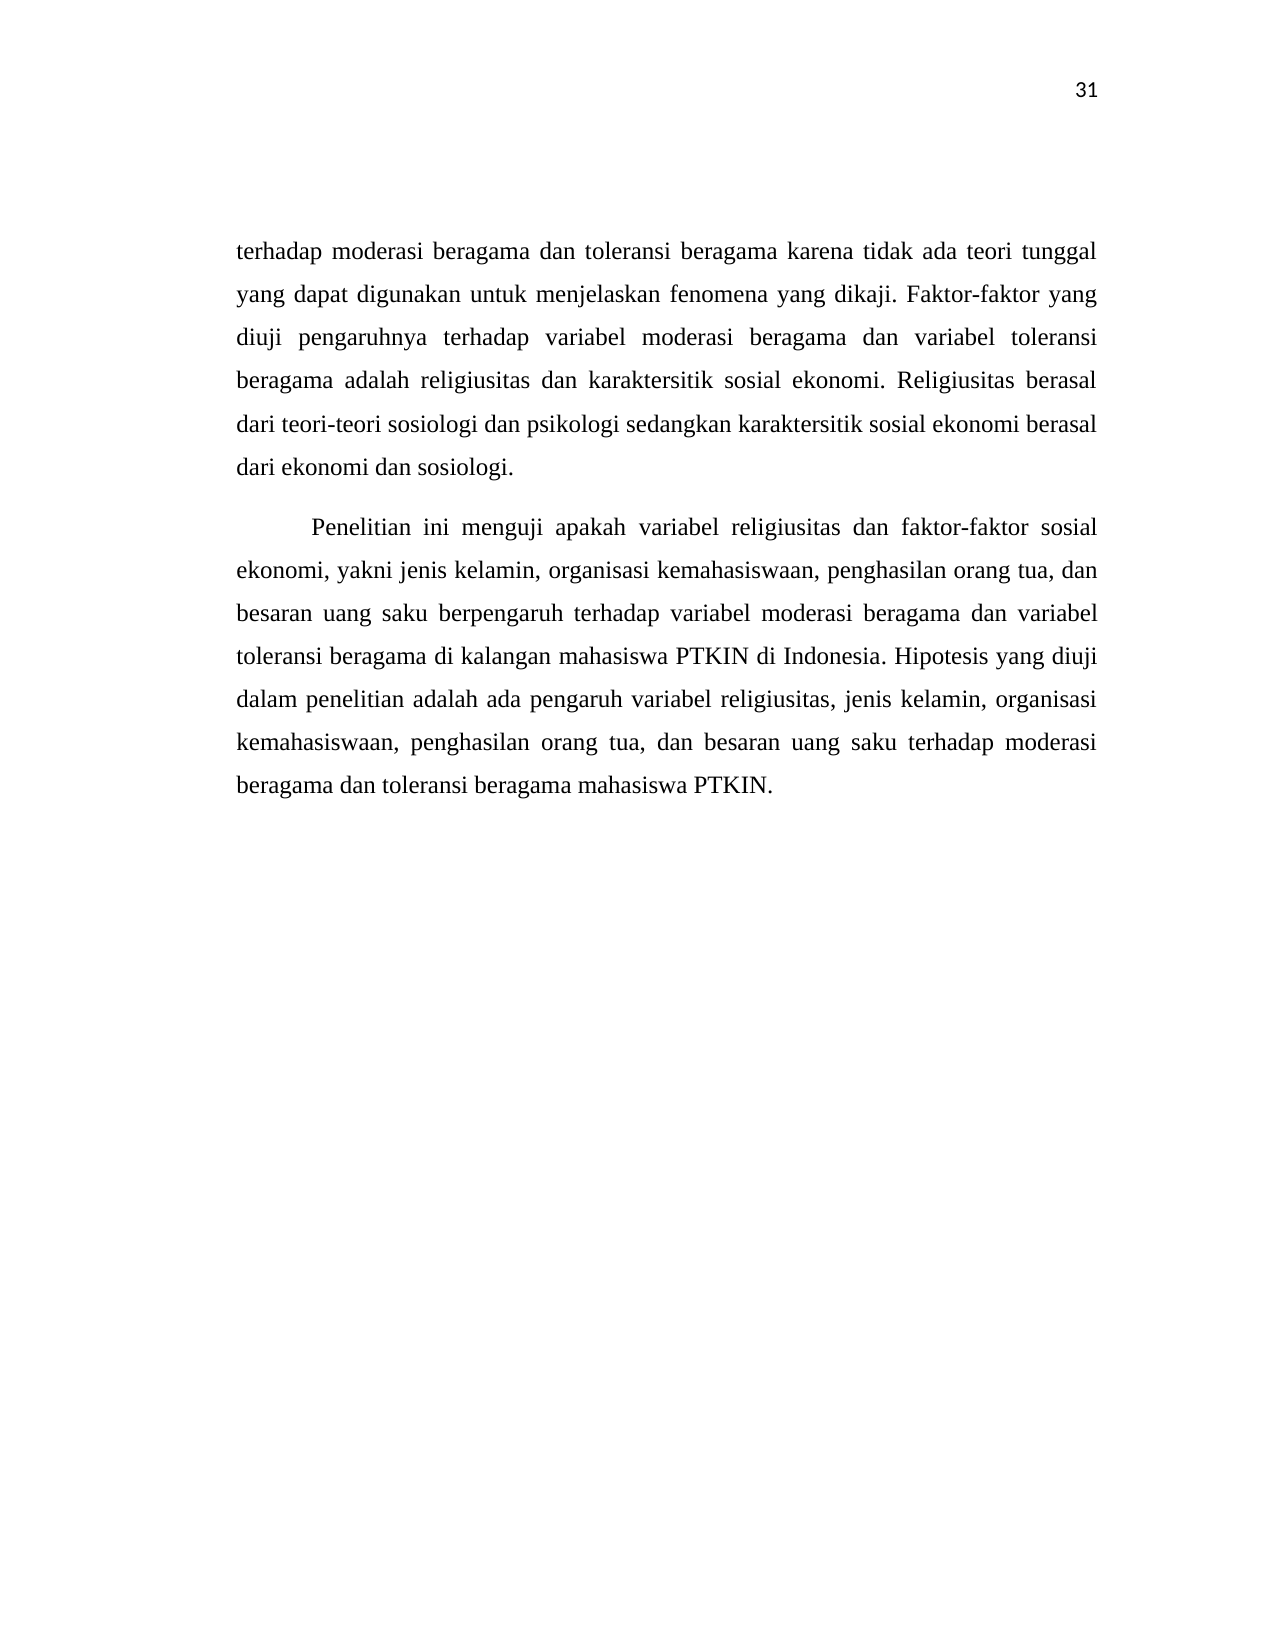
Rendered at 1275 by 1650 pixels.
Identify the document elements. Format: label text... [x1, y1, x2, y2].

text Penelitian ini menguji apakah variabel religiusitas dan faktor-faktor sosial ekonomi, yakni jenis kelamin, organisasi kemahasiswaan, penghasilan orang tua, dan besaran uang saku berpengaruh terhadap variabel moderasi beragama dan variabel toleransi beragama di kalangan mahasiswa PTKIN di Indonesia. Hipotesis yang diuji dalam penelitian adalah ada pengaruh variabel religiusitas, jenis kelamin, organisasi kemahasiswaan, penghasilan orang tua, dan besaran uang saku terhadap moderasi beragama dan toleransi beragama mahasiswa PTKIN. [236, 512, 1098, 799]
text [236, 236, 1098, 481]
